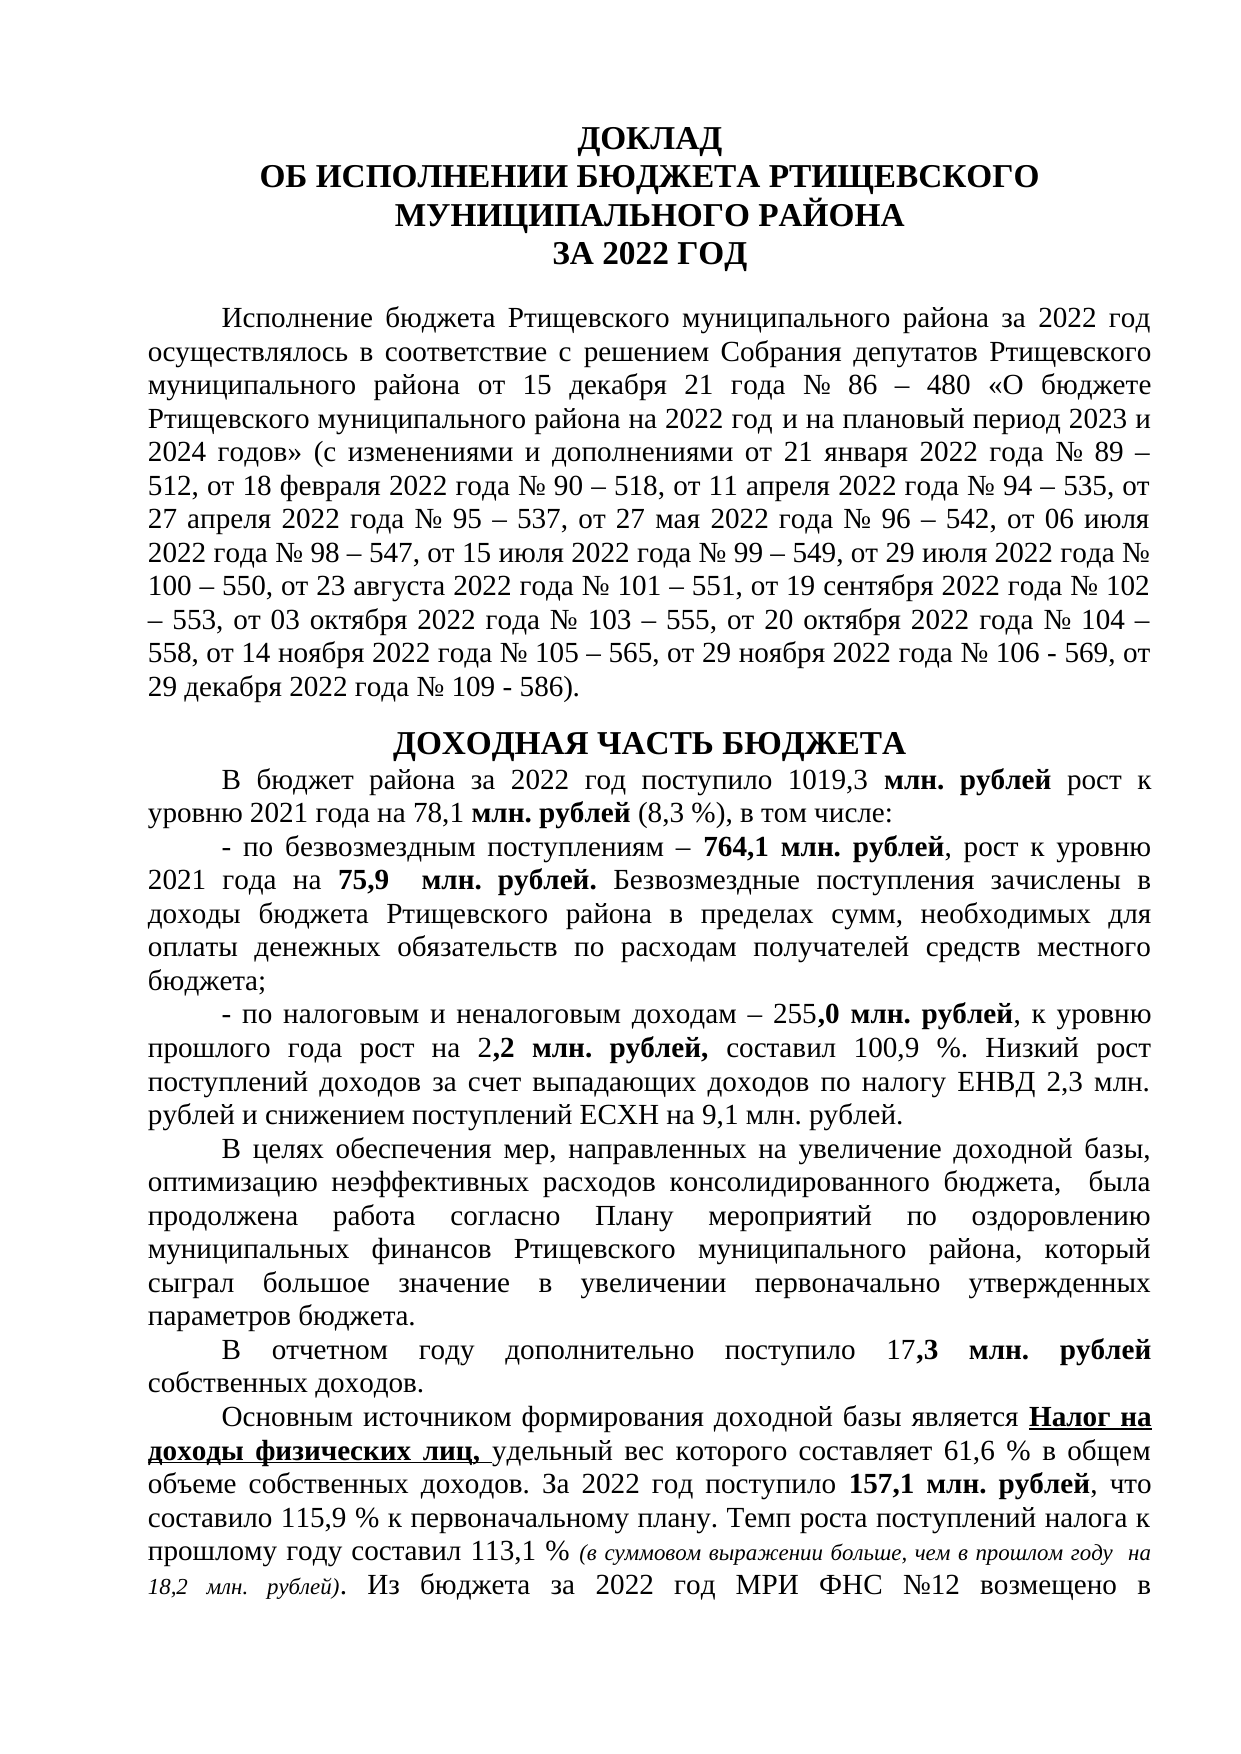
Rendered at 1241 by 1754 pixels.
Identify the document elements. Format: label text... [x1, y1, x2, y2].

text В бюджет района за 2022 год поступило 1019,3 млн. рублей рост к уровню 2021 года на 78,1 млн. рублей (8,3 %), в том числе: [148, 762, 1152, 829]
text - по безвозмездным поступлениям – 764,1 млн. рублей, рост к уровню 2021 года на 75,9 млн. рублей. Безвозмездные поступления зачислены в доходы бюджета Ртищевского района в пределах сумм, необходимых для оплаты денежных обязательств по расходам получателей средств местного бюджета; [148, 829, 1152, 997]
text Исполнение бюджета Ртищевского муниципального района за 2022 год осуществлялось в соответствие с решением Собрания депутатов Ртищевского муниципального района от 15 декабря 21 года № 86 – 480 «О бюджете Ртищевского муниципального района на 2022 год и на плановый период 2023 и 2024 годов» (с изменениями и дополнениями от 21 января 2022 года № 89 – 512, от 18 февраля 2022 года № 90 – 518, от 11 апреля 2022 года № 94 – 535, от 27 апреля 2022 года № 95 – 537, от 27 мая 2022 года № 96 – 542, от 06 июля 2022 года № 98 – 547, от 15 июля 2022 года № 99 – 549, от 29 июля 2022 года № 100 – 550, от 23 августа 2022 года № 101 – 551, от 19 сентября 2022 года № 102 – 553, от 03 октября 2022 года № 103 – 555, от 20 октября 2022 года № 104 – 558, от 14 ноября 2022 года № 105 – 565, от 29 ноября 2022 года № 106 - 569, от 29 декабря 2022 года № 109 - 586). [148, 300, 1152, 703]
text ОБ ИСПОЛНЕНИИ БЮДЖЕТА РТИЩЕВСКОГО МУНИЦИПАЛЬНОГО РАЙОНА [148, 156, 1152, 233]
text ЗА 2022 ГОД [148, 233, 1152, 271]
text - по налоговым и неналоговым доходам – 255,0 млн. рублей, к уровню прошлого года рост на 2,2 млн. рублей, составил 100,9 %. Низкий рост поступлений доходов за счет выпадающих доходов по налогу ЕНВД 2,3 млн. рублей и снижением поступлений ЕСХН на 9,1 млн. рублей. [148, 997, 1152, 1131]
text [148, 1399, 1152, 1600]
text ДОКЛАД [148, 118, 1152, 156]
text ДОХОДНАЯ ЧАСТЬ БЮДЖЕТА [148, 723, 1152, 762]
text В целях обеспечения мер, направленных на увеличение доходной базы, оптимизацию неэффективных расходов консолидированного бюджета, была продолжена работа согласно Плану мероприятий по оздоровлению муниципальных финансов Ртищевского муниципального района, который сыграл большое значение в увеличении первоначально утвержденных параметров бюджета. [148, 1131, 1152, 1332]
text В отчетном году дополнительно поступило 17,3 млн. рублей собственных доходов. [148, 1332, 1152, 1399]
